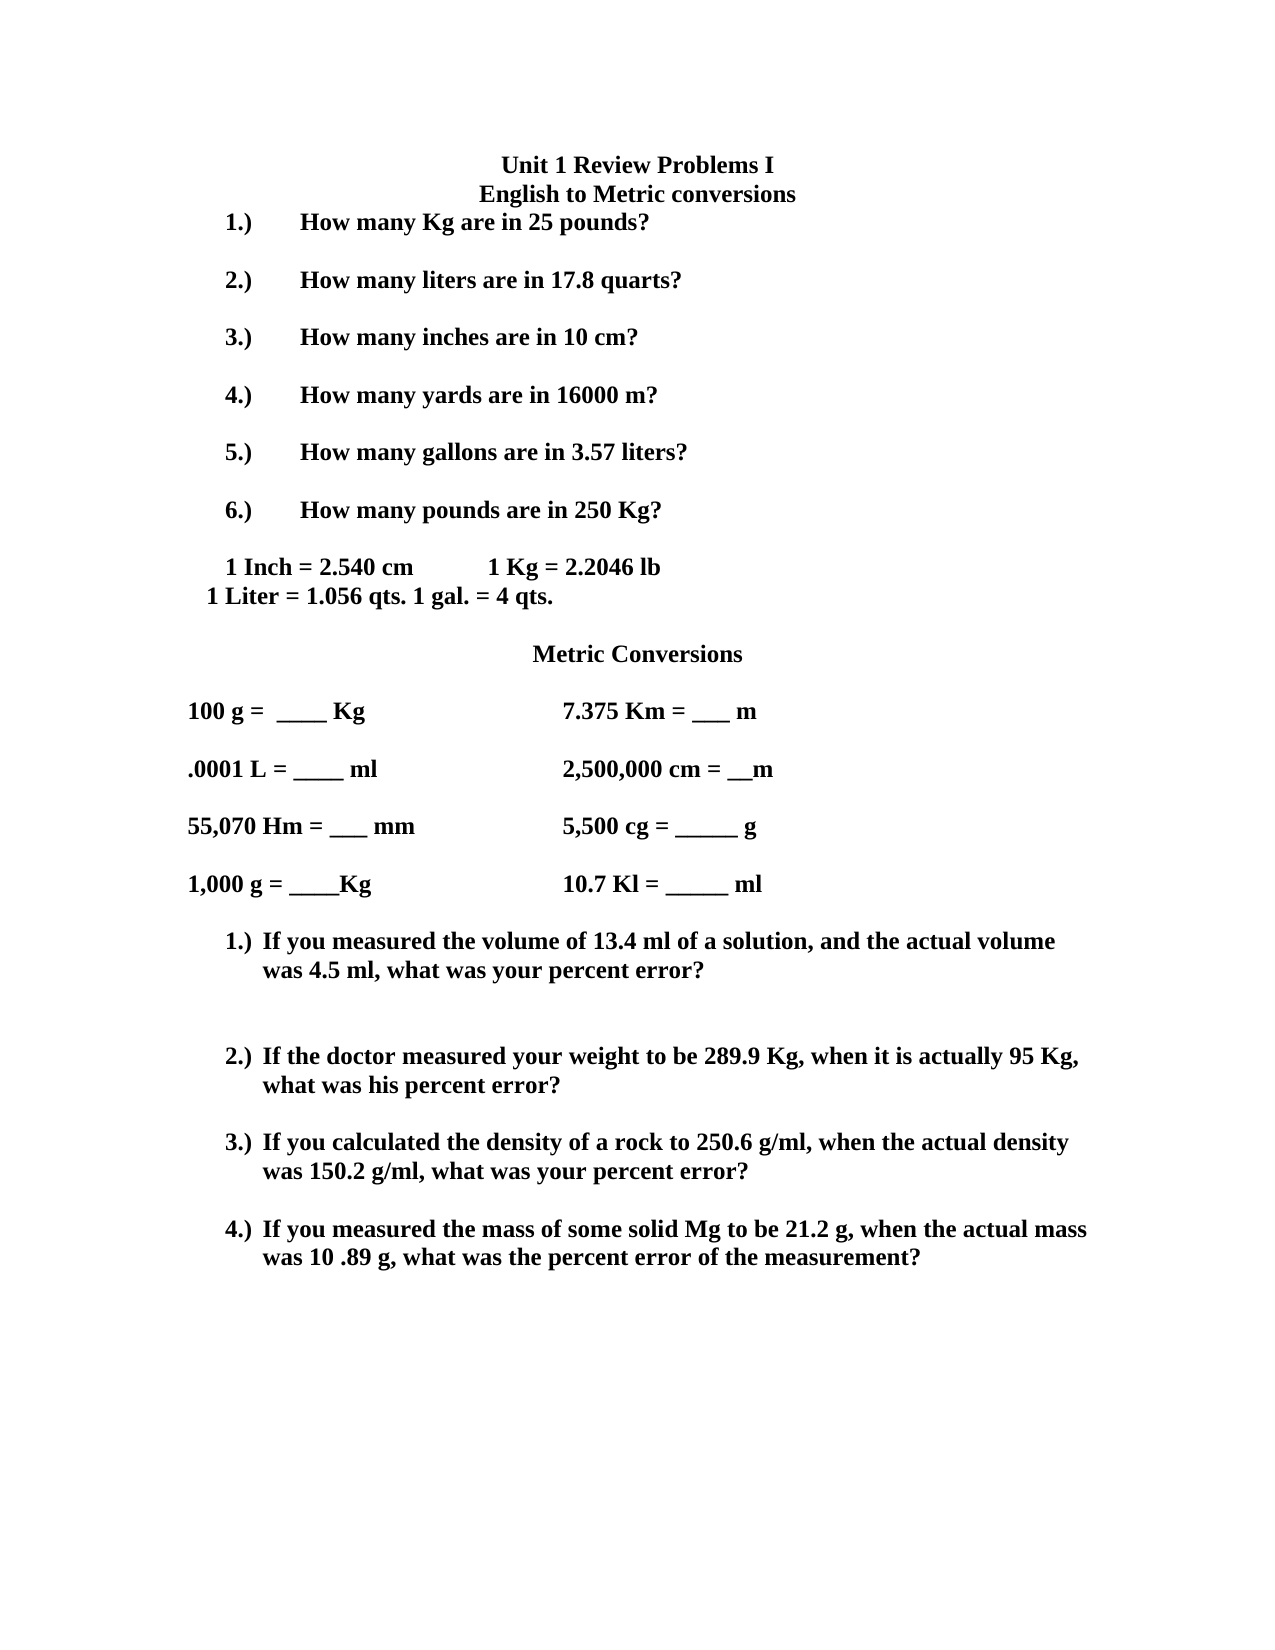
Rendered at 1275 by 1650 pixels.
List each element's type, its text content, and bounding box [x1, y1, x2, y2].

text 1 Inch = 2.540 cm 1 Kg = 2.2046 lb [225, 552, 1087, 581]
list If you calculated the density of a rock to 250.6 g/ml, when the actual density was 150.2 g/ml, what was your percent error? [225, 1127, 1087, 1185]
list If the doctor measured your weight to be 289.9 Kg, when it is actually 95 Kg, what was his percent error? [225, 1041, 1087, 1099]
title Metric Conversions [187, 639, 1087, 667]
subtitle Unit 1 Review Problems I [187, 150, 1087, 179]
list How many yards are in 16000 m? [225, 380, 1087, 409]
list If you measured the volume of 13.4 ml of a solution, and the actual volume was 4.5 ml, what was your percent error? [225, 926, 1087, 984]
text 1 Liter = 1.056 qts. 1 gal. = 4 qts. [187, 581, 1087, 610]
text 55,070 Hm = ___ mm 5,500 cg = _____ g [187, 811, 1087, 840]
subtitle English to Metric conversions [187, 179, 1087, 207]
list If you measured the mass of some solid Mg to be 21.2 g, when the actual mass was 10 .89 g, what was the percent error of the measurement? [225, 1214, 1087, 1271]
text 1,000 g = ____Kg 10.7 Kl = _____ ml [187, 869, 1087, 897]
list How many liters are in 17.8 quarts? [225, 265, 1087, 294]
text 100 g = ____ Kg 7.375 Km = ___ m [187, 696, 1087, 725]
list How many gallons are in 3.57 liters? [225, 437, 1087, 466]
text .0001 L = ____ ml 2,500,000 cm = __m [187, 754, 1087, 782]
list How many inches are in 10 cm? [225, 322, 1087, 351]
list How many pounds are in 250 Kg? [225, 495, 1087, 524]
list How many Kg are in 25 pounds? [225, 207, 1087, 236]
